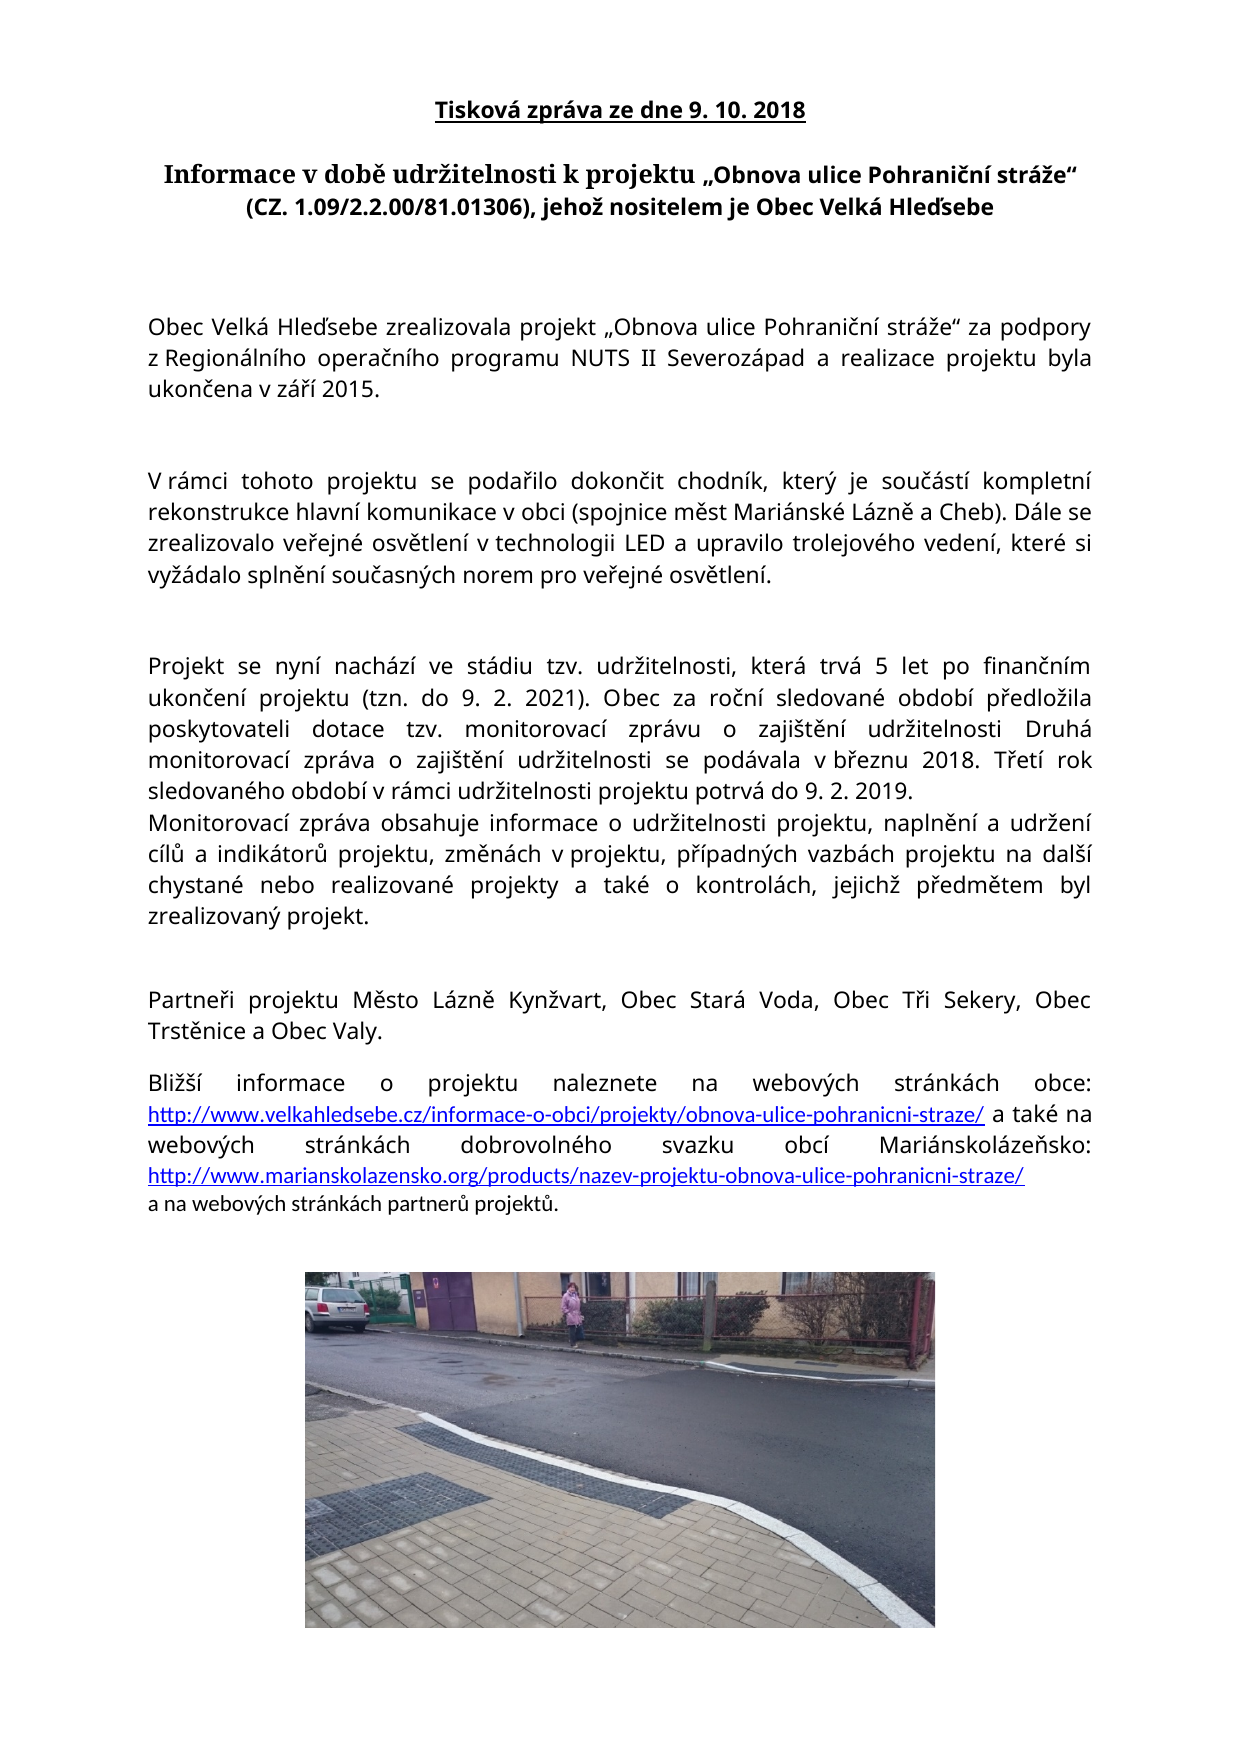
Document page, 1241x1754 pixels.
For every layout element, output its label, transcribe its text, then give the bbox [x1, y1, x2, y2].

text Informace v době udržitelnosti k projektu „Obnova ulice Pohraniční stráže“ [148, 157, 1092, 191]
text (CZ. 1.09/2.2.00/81.01306), jehož nositelem je Obec Velká Hleďsebe [148, 191, 1092, 222]
text a na webových stránkách partnerů projektů. [148, 1189, 1092, 1217]
picture [305, 1272, 936, 1628]
text Bližší informace o projektu naleznete na webových stránkách obce: http://www.velkahledsebe.cz/informace-o-obci/projekty/obnova-ulice-pohranicni-straze/ a také na webových stránkách dobrovolného svazku obcí Mariánskolázeňsko: http://www.marianskolazensko.org/products/nazev-projektu-obnova-ulice-pohranicni-straze/ [148, 1067, 1092, 1189]
text Obec Velká Hleďsebe zrealizovala projekt „Obnova ulice Pohraniční stráže“ za podpory z Regionálního operačního programu NUTS II Severozápad a realizace projektu byla ukončena v září 2015. [148, 311, 1092, 404]
text Partneři projektu Město Lázně Kynžvart, Obec Stará Voda, Obec Tři Sekery, Obec Trstěnice a Obec Valy. [148, 984, 1092, 1046]
text Tisková zpráva ze dne 9. 10. 2018 [148, 94, 1092, 126]
text Monitorovací zpráva obsahuje informace o udržitelnosti projektu, naplnění a udržení cílů a indikátorů projektu, změnách v projektu, případných vazbách projektu na další chystané nebo realizované projekty a také o kontrolách, jejichž předmětem byl zrealizovaný projekt. [148, 807, 1092, 932]
text Projekt se nyní nachází ve stádiu tzv. udržitelnosti, která trvá 5 let po finančním ukončení projektu (tzn. do 9. 2. 2021). Obec za roční sledované období předložila poskytovateli dotace tzv. monitorovací zprávu o zajištění udržitelnosti Druhá monitorovací zpráva o zajištění udržitelnosti se podávala v březnu 2018. Třetí rok sledovaného období v rámci udržitelnosti projektu potrvá do 9. 2. 2019. [148, 650, 1092, 807]
text V rámci tohoto projektu se podařilo dokončit chodník, který je součástí kompletní rekonstrukce hlavní komunikace v obci (spojnice měst Mariánské Lázně a Cheb). Dále se zrealizovalo veřejné osvětlení v technologii LED a upravilo trolejového vedení, které si vyžádalo splnění současných norem pro veřejné osvětlení. [148, 465, 1092, 590]
